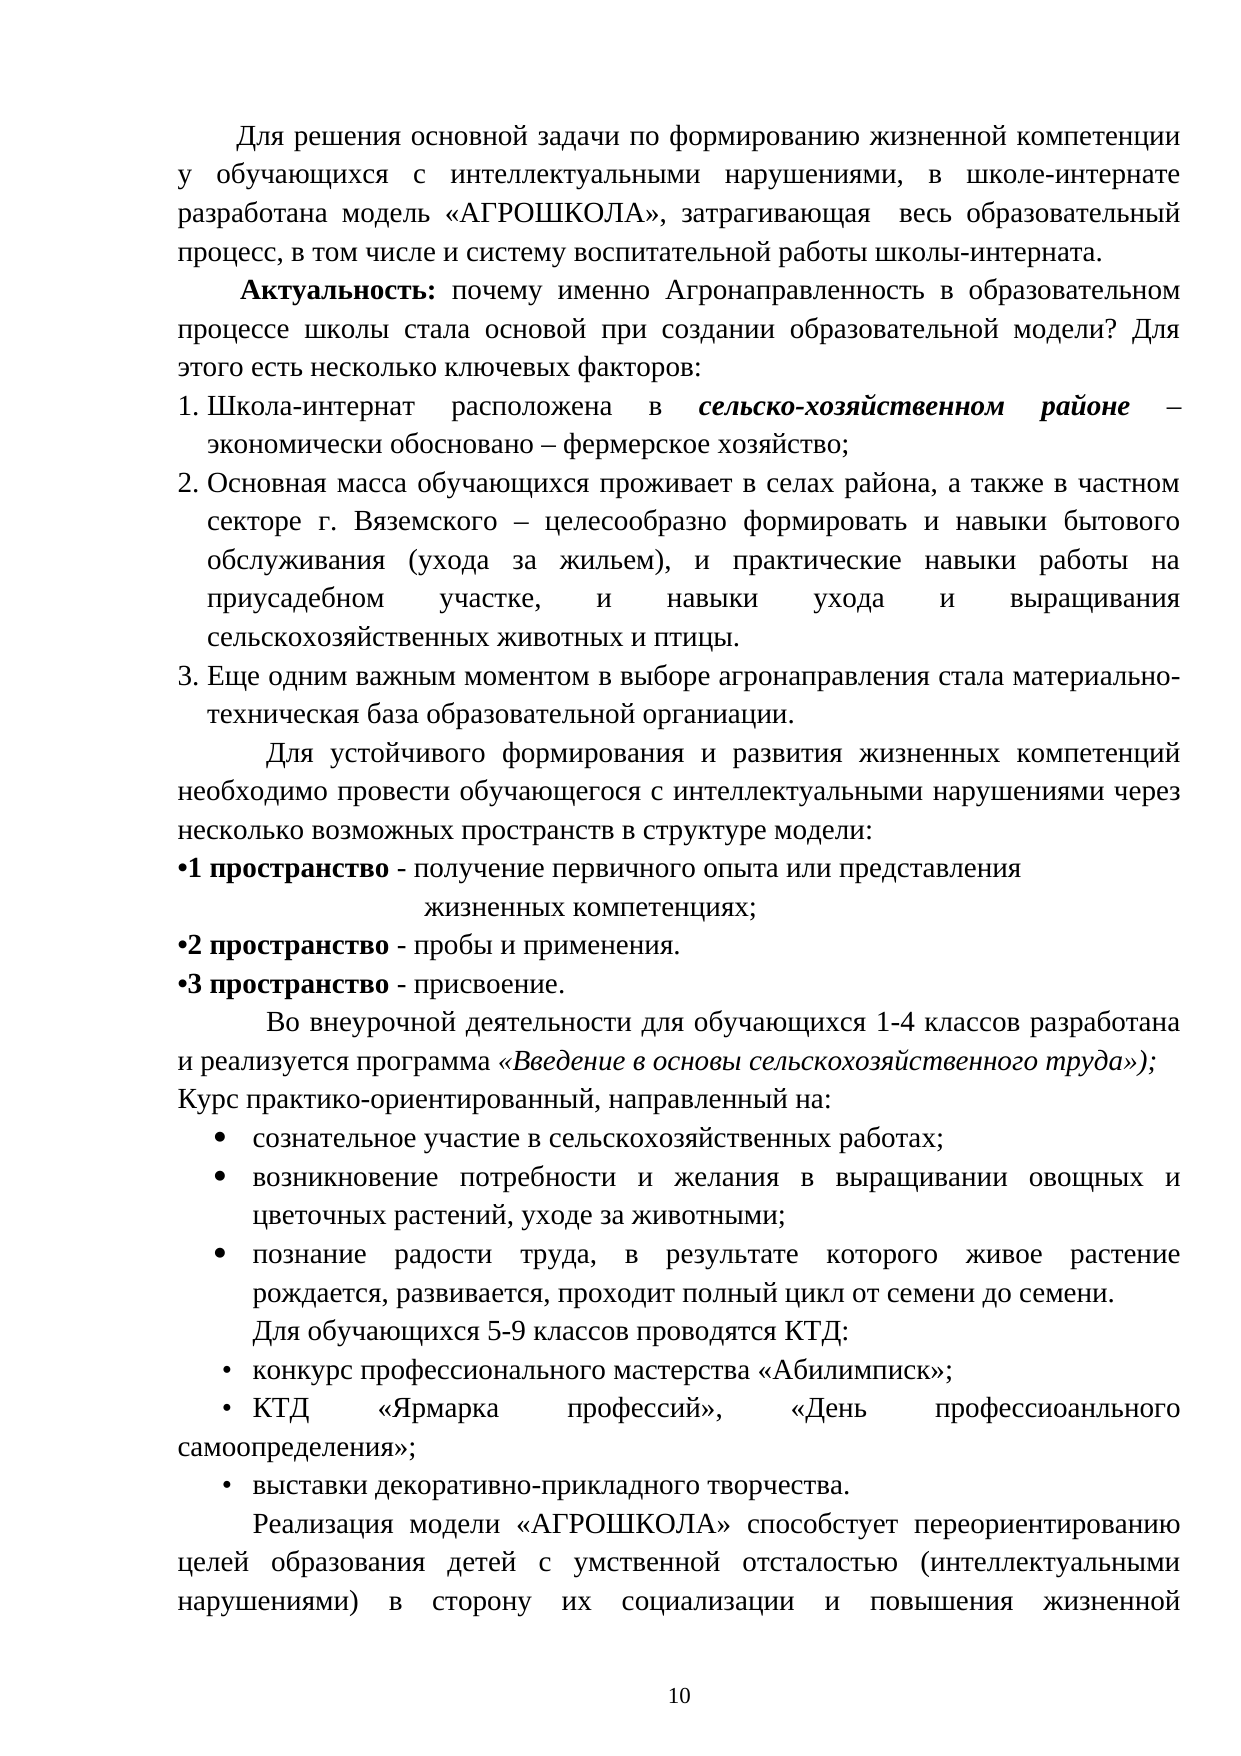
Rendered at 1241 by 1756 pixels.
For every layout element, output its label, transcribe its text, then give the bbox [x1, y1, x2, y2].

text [177, 1506, 1181, 1617]
text •3 пространство - присвоение. [177, 966, 1181, 999]
list познание радости труда, в результате которого живое растение рождается, развивается, проходит полный цикл от семени до семени. [215, 1236, 1181, 1308]
list Основная масса обучающихся проживает в селах района, а также в частном секторе г. Вяземского – целесообразно формировать и навыки бытового обслуживания (ухода за жильем), и практические навыки работы на приусадебном участке, и навыки ухода и выращивания сельскохозяйственных животных и птицы. [177, 465, 1181, 653]
list Еще одним важным моментом в выборе агронаправления стала материально-техническая база образовательной органиации. [177, 658, 1181, 730]
list возникновение потребности и желания в выращивании овощных и цветочных растений, уходе за животными; [215, 1159, 1181, 1231]
text Курс практико-ориентированный, направленный на: [177, 1082, 1181, 1115]
text Для устойчивого формирования и развития жизненных компетенций необходимо провести обучающегося с интеллектуальными нарушениями через несколько возможных пространств в структуре модели: [177, 735, 1181, 845]
text Для решения основной задачи по формированию жизненной компетенции у обучающихся с интеллектуальными нарушениями, в школе-интернате разработана модель «АГРОШКОЛА», затрагивающая весь образовательный процесс, в том числе и систему воспитательной работы школы-интерната. [177, 118, 1181, 267]
text Во внеурочной деятельности для обучающихся 1-4 классов разработана и реализуется программа «Введение в основы сельскохозяйственного труда»); [177, 1004, 1181, 1077]
text Для обучающихся 5-9 классов проводятся КТД: [177, 1313, 1181, 1347]
text • выставки декоративно-прикладного творчества. [177, 1467, 1181, 1501]
list Школа-интернат расположена в сельско-хозяйственном районе – экономически обосновано – фермерское хозяйство; [177, 388, 1181, 460]
text •2 пространство - пробы и применения. [177, 927, 1181, 961]
text Актуальность: почему именно Агронаправленность в образовательном процессе школы стала основой при создании образовательной модели? Для этого есть несколько ключевых факторов: [177, 272, 1181, 383]
list сознательное участие в сельскохозяйственных работах; [215, 1120, 1181, 1154]
text •1 пространство - получение первичного опыта или представления [177, 850, 1181, 884]
text • КТД «Ярмарка профессий», «День профессиоанльного самоопределения»; [177, 1390, 1181, 1462]
text жизненных компетенциях; [402, 889, 1181, 922]
text • конкурс профессионального мастерства «Абилимписк»; [177, 1352, 1181, 1385]
